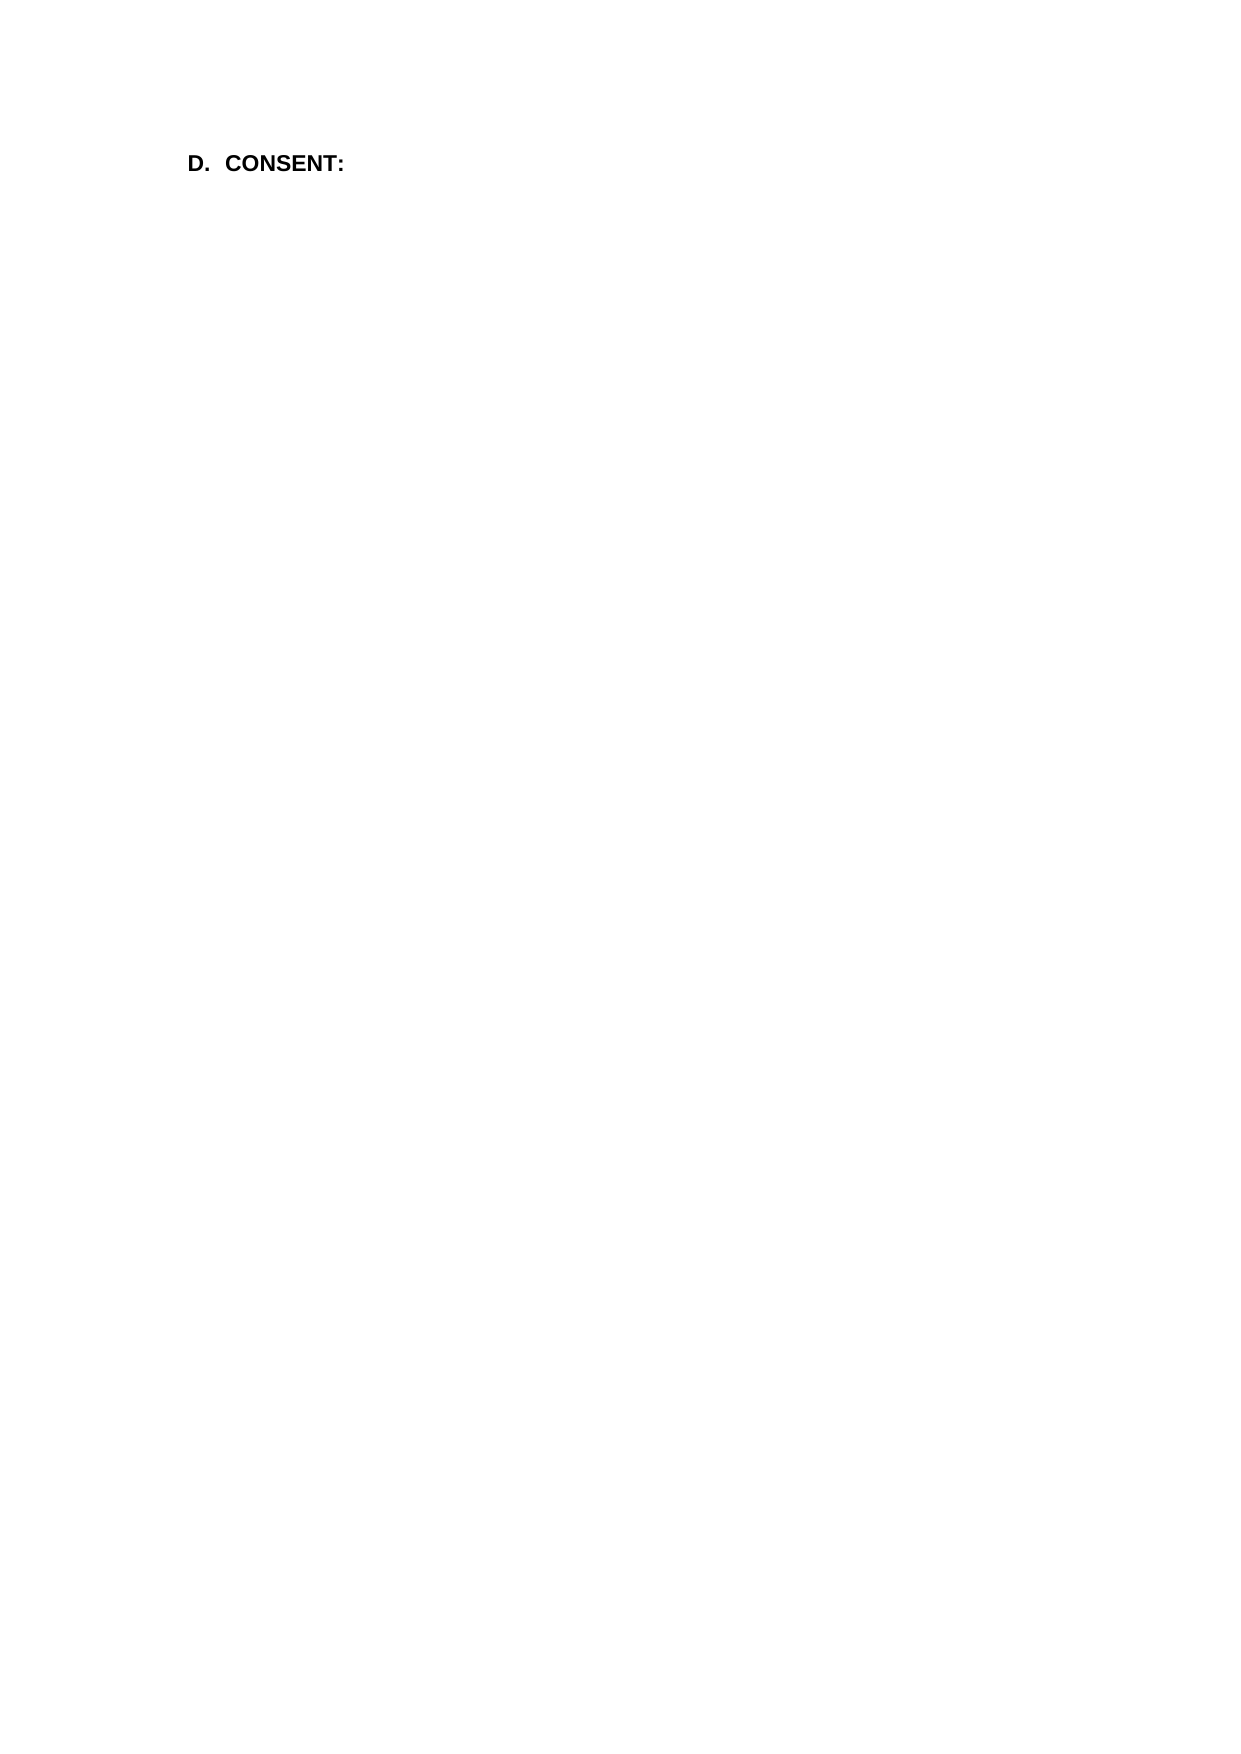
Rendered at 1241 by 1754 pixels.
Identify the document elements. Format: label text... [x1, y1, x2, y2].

list CONSENT: [187, 150, 1090, 176]
